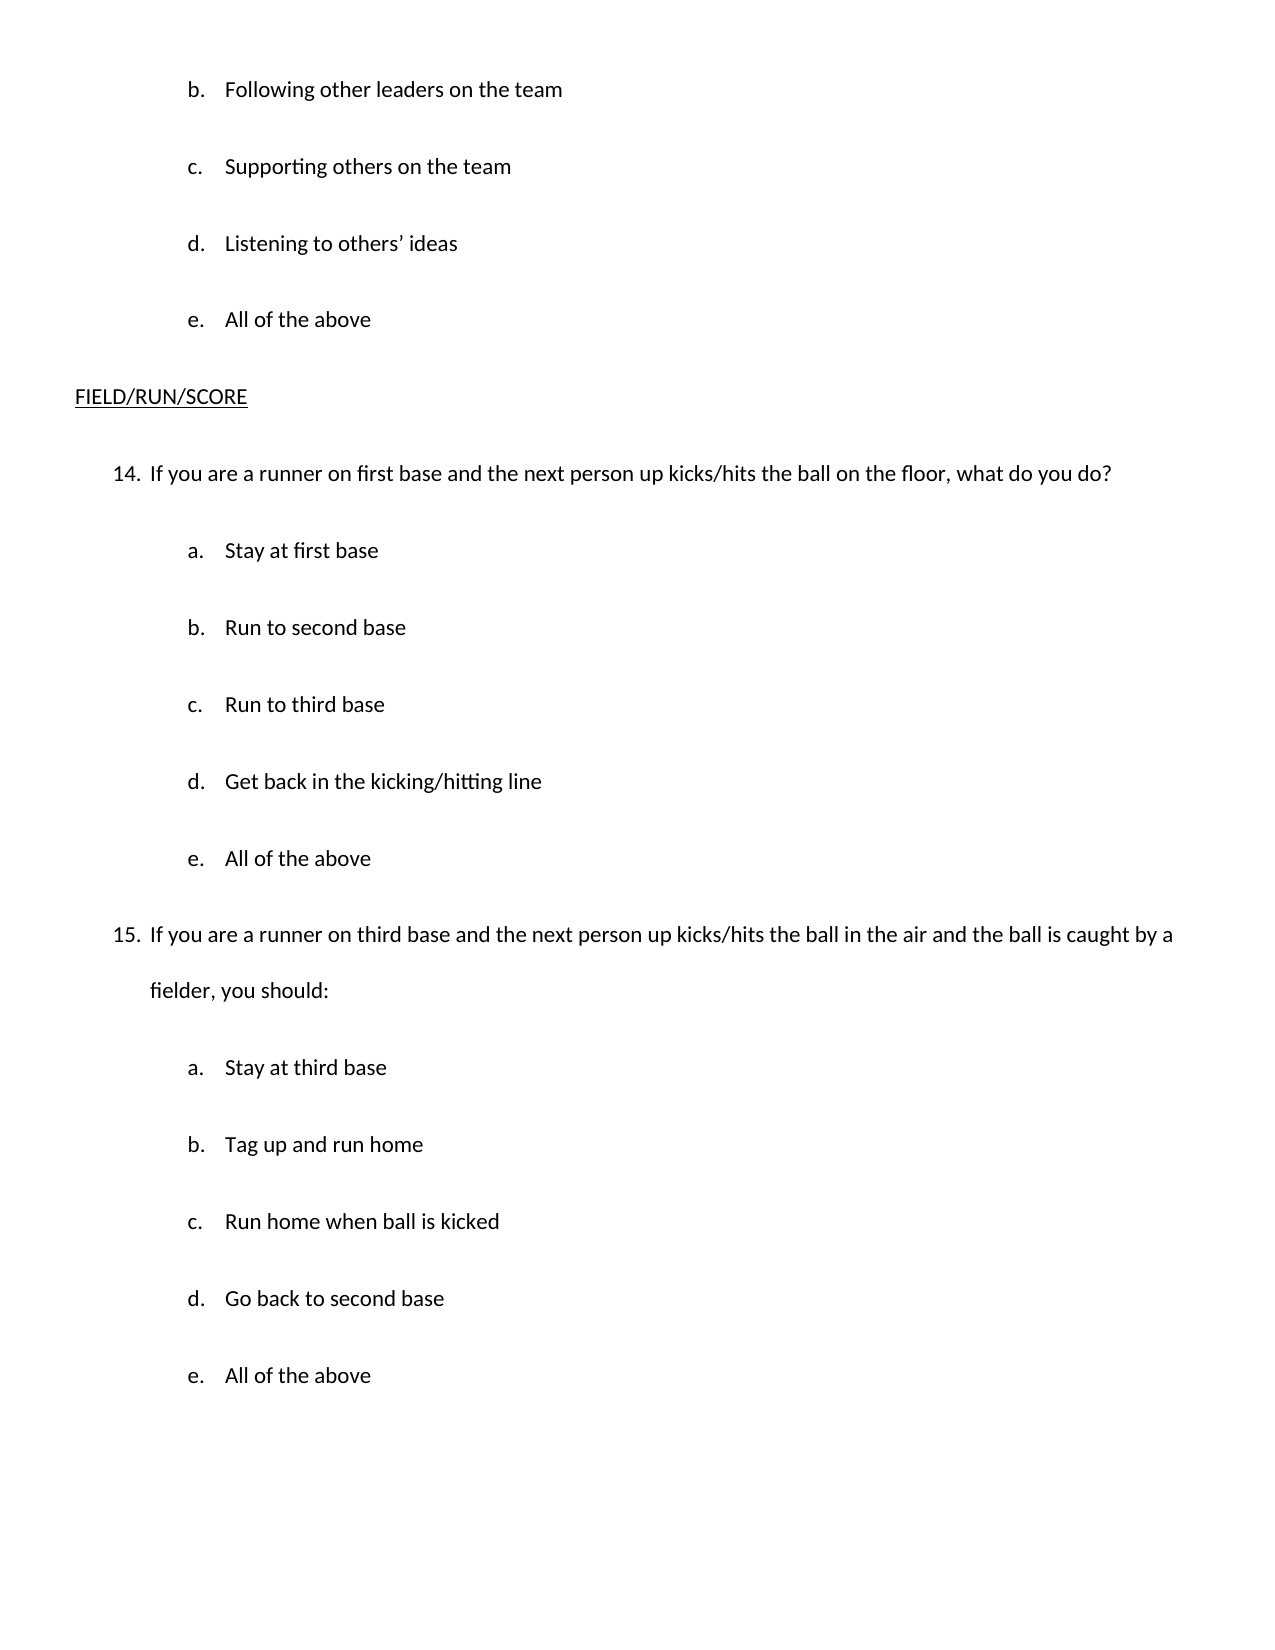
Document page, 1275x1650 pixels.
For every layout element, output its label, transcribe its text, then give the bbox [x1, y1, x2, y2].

list Run to third base [187, 690, 1200, 718]
text FIELD/RUN/SCORE [75, 382, 1200, 411]
list Go back to second base [187, 1284, 1200, 1312]
list Following other leaders on the team [187, 75, 1200, 103]
list All of the above [187, 1361, 1200, 1389]
list Get back in the kicking/hitting line [187, 767, 1200, 795]
list All of the above [187, 844, 1200, 872]
list Run home when ball is kicked [187, 1207, 1200, 1235]
list Listening to others’ ideas [187, 229, 1200, 257]
list Run to second base [187, 613, 1200, 641]
list Tag up and run home [187, 1130, 1200, 1158]
list If you are a runner on first base and the next person up kicks/hits the ball on the floor, what do you do? [112, 459, 1200, 487]
list Supporting others on the team [187, 152, 1200, 180]
list Stay at first base [187, 536, 1200, 564]
list If you are a runner on third base and the next person up kicks/hits the ball in the air and the ball is caught by a fielder, you should: [112, 921, 1200, 1005]
list Stay at third base [187, 1053, 1200, 1082]
list All of the above [187, 306, 1200, 334]
